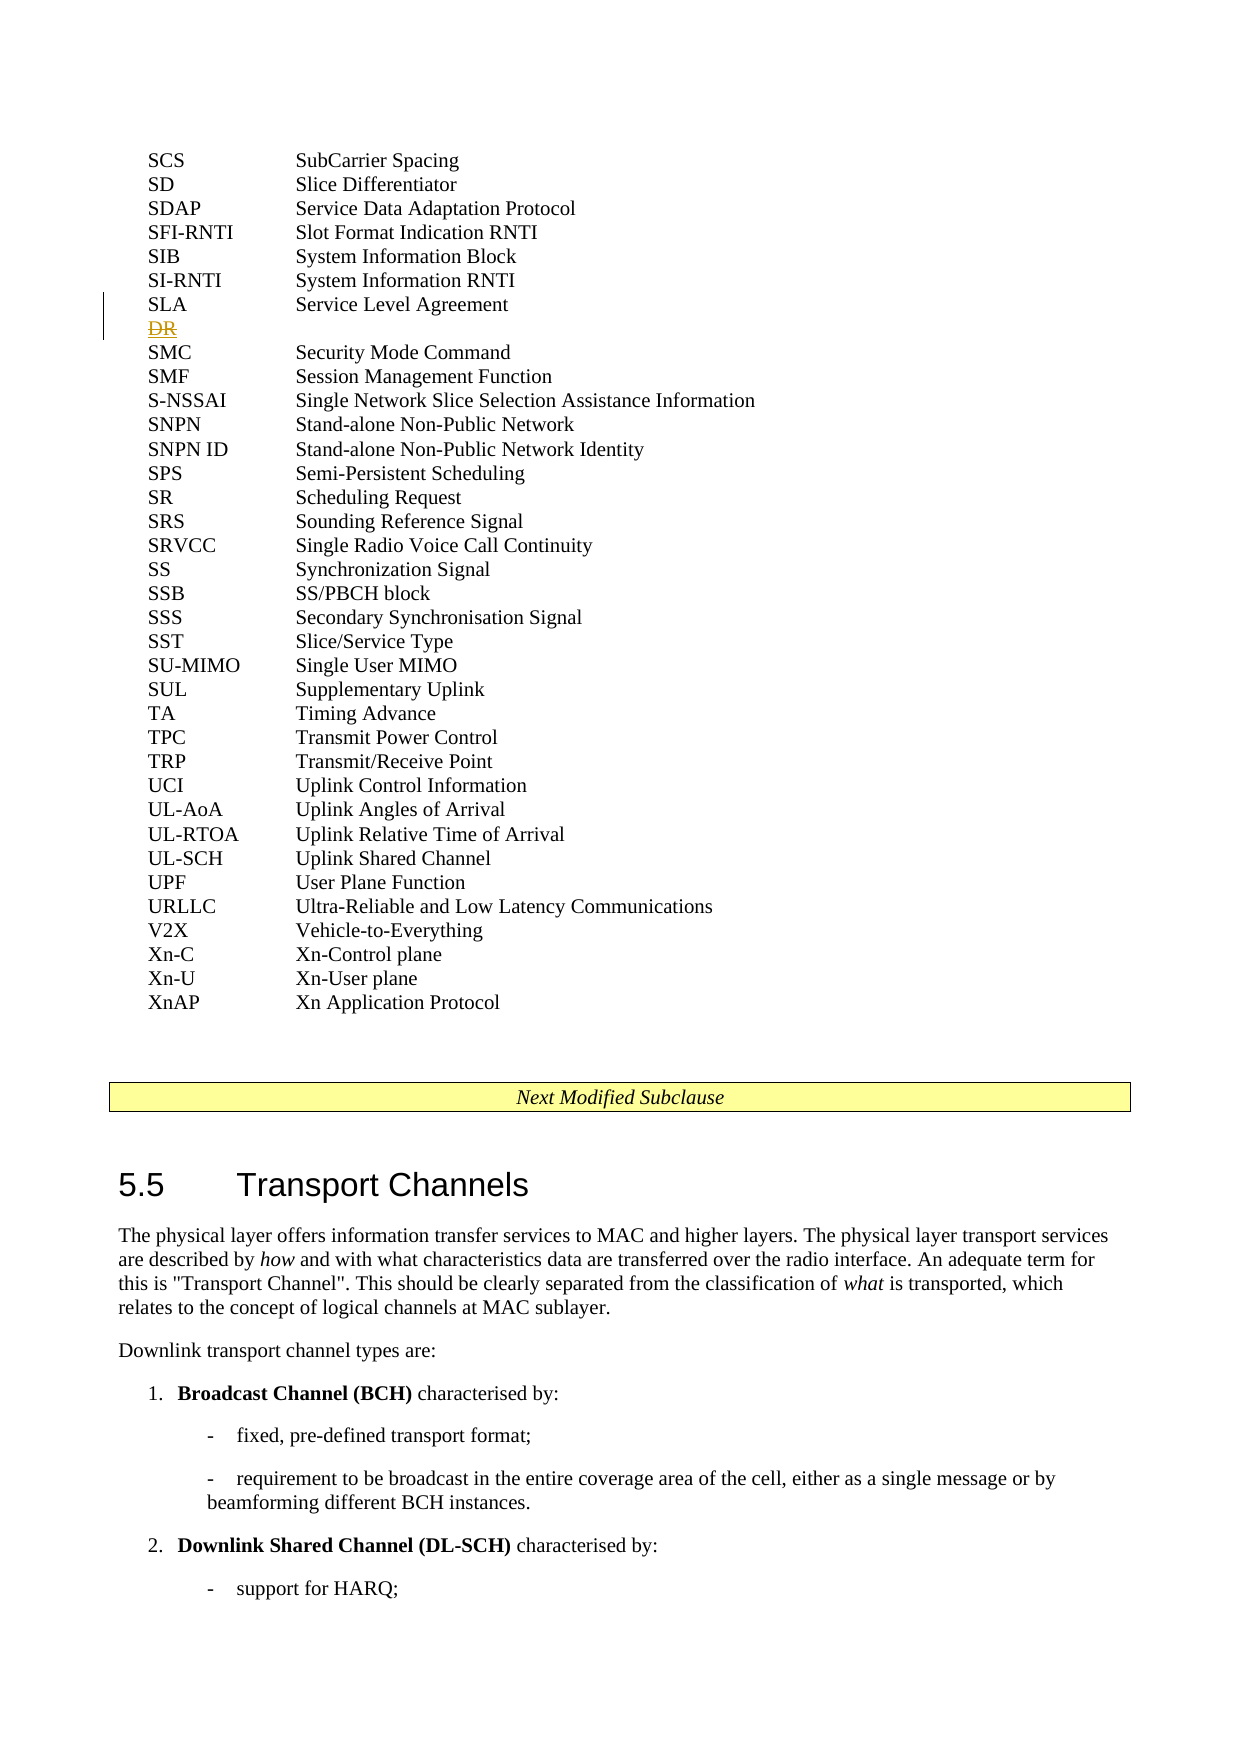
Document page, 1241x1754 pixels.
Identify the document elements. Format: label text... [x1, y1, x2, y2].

text - requirement to be broadcast in the entire coverage area of the cell, either as a single message or by beamforming different BCH instances. [207, 1466, 1122, 1514]
subtitle 5.5 Transport Channels [118, 1166, 1122, 1204]
text UL-SCH Uplink Shared Channel [148, 846, 1122, 869]
text SST Slice/Service Type [148, 629, 1122, 653]
text SLA Service Level Agreement [148, 292, 1122, 316]
text Xn-C Xn-Control plane [148, 942, 1122, 966]
text SSS Secondary Synchronisation Signal [148, 605, 1122, 629]
text SR Scheduling Request [148, 484, 1122, 509]
text SRVCC Single Radio Voice Call Continuity [148, 533, 1122, 557]
text 2. Downlink Shared Channel (DL-SCH) characterised by: [148, 1533, 1122, 1557]
text SMF Session Management Function [148, 364, 1122, 388]
text SU-MIMO Single User MIMO [148, 653, 1122, 677]
text - fixed, pre-defined transport format; [207, 1423, 1122, 1447]
text SRS Sounding Reference Signal [148, 509, 1122, 533]
text URLLC Ultra-Reliable and Low Latency Communications [148, 894, 1122, 918]
text V2X Vehicle-to-Everything [148, 918, 1122, 942]
text - support for HARQ; [207, 1576, 1122, 1600]
text 1. Broadcast Channel (BCH) characterised by: [148, 1381, 1122, 1404]
text SNPN Stand-alone Non-Public Network [148, 412, 1122, 436]
text The physical layer offers information transfer services to MAC and higher layers. The physical layer transport services are described by how and with what characteristics data are transferred over the radio interface. An adequate term for this is "Transport Channel". This should be clearly separated from the classification of what is transported, which relates to the concept of logical channels at MAC sublayer. [118, 1223, 1122, 1319]
text SI-RNTI System Information RNTI [148, 268, 1122, 292]
text S-NSSAI Single Network Slice Selection Assistance Information [148, 388, 1122, 412]
text SMC Security Mode Command [148, 340, 1122, 364]
text TPC Transmit Power Control [148, 725, 1122, 749]
text Next Modified Subclause [110, 1083, 1130, 1111]
text SNPN ID Stand-alone Non-Public Network Identity [148, 436, 1122, 461]
text SS Synchronization Signal [148, 557, 1122, 581]
text Xn-U Xn-User plane [148, 966, 1122, 990]
text UPF User Plane Function [148, 869, 1122, 894]
text SD Slice Differentiator [148, 172, 1122, 196]
text TA Timing Advance [148, 701, 1122, 725]
text SPS Semi-Persistent Scheduling [148, 461, 1122, 484]
text SCS SubCarrier Spacing [148, 148, 1122, 172]
text SIB System Information Block [148, 244, 1122, 268]
text XnAP Xn Application Protocol [148, 990, 1122, 1014]
text Downlink transport channel types are: [118, 1338, 1122, 1362]
text TRP Transmit/Receive Point [148, 749, 1122, 773]
text SDAP Service Data Adaptation Protocol [148, 196, 1122, 220]
text SUL Supplementary Uplink [148, 677, 1122, 701]
text UL-RTOA Uplink Relative Time of Arrival [148, 821, 1122, 846]
text SFI-RNTI Slot Format Indication RNTI [148, 220, 1122, 244]
text UL-AoA Uplink Angles of Arrival [148, 797, 1122, 821]
text SSB SS/PBCH block [148, 581, 1122, 605]
text UCI Uplink Control Information [148, 773, 1122, 797]
